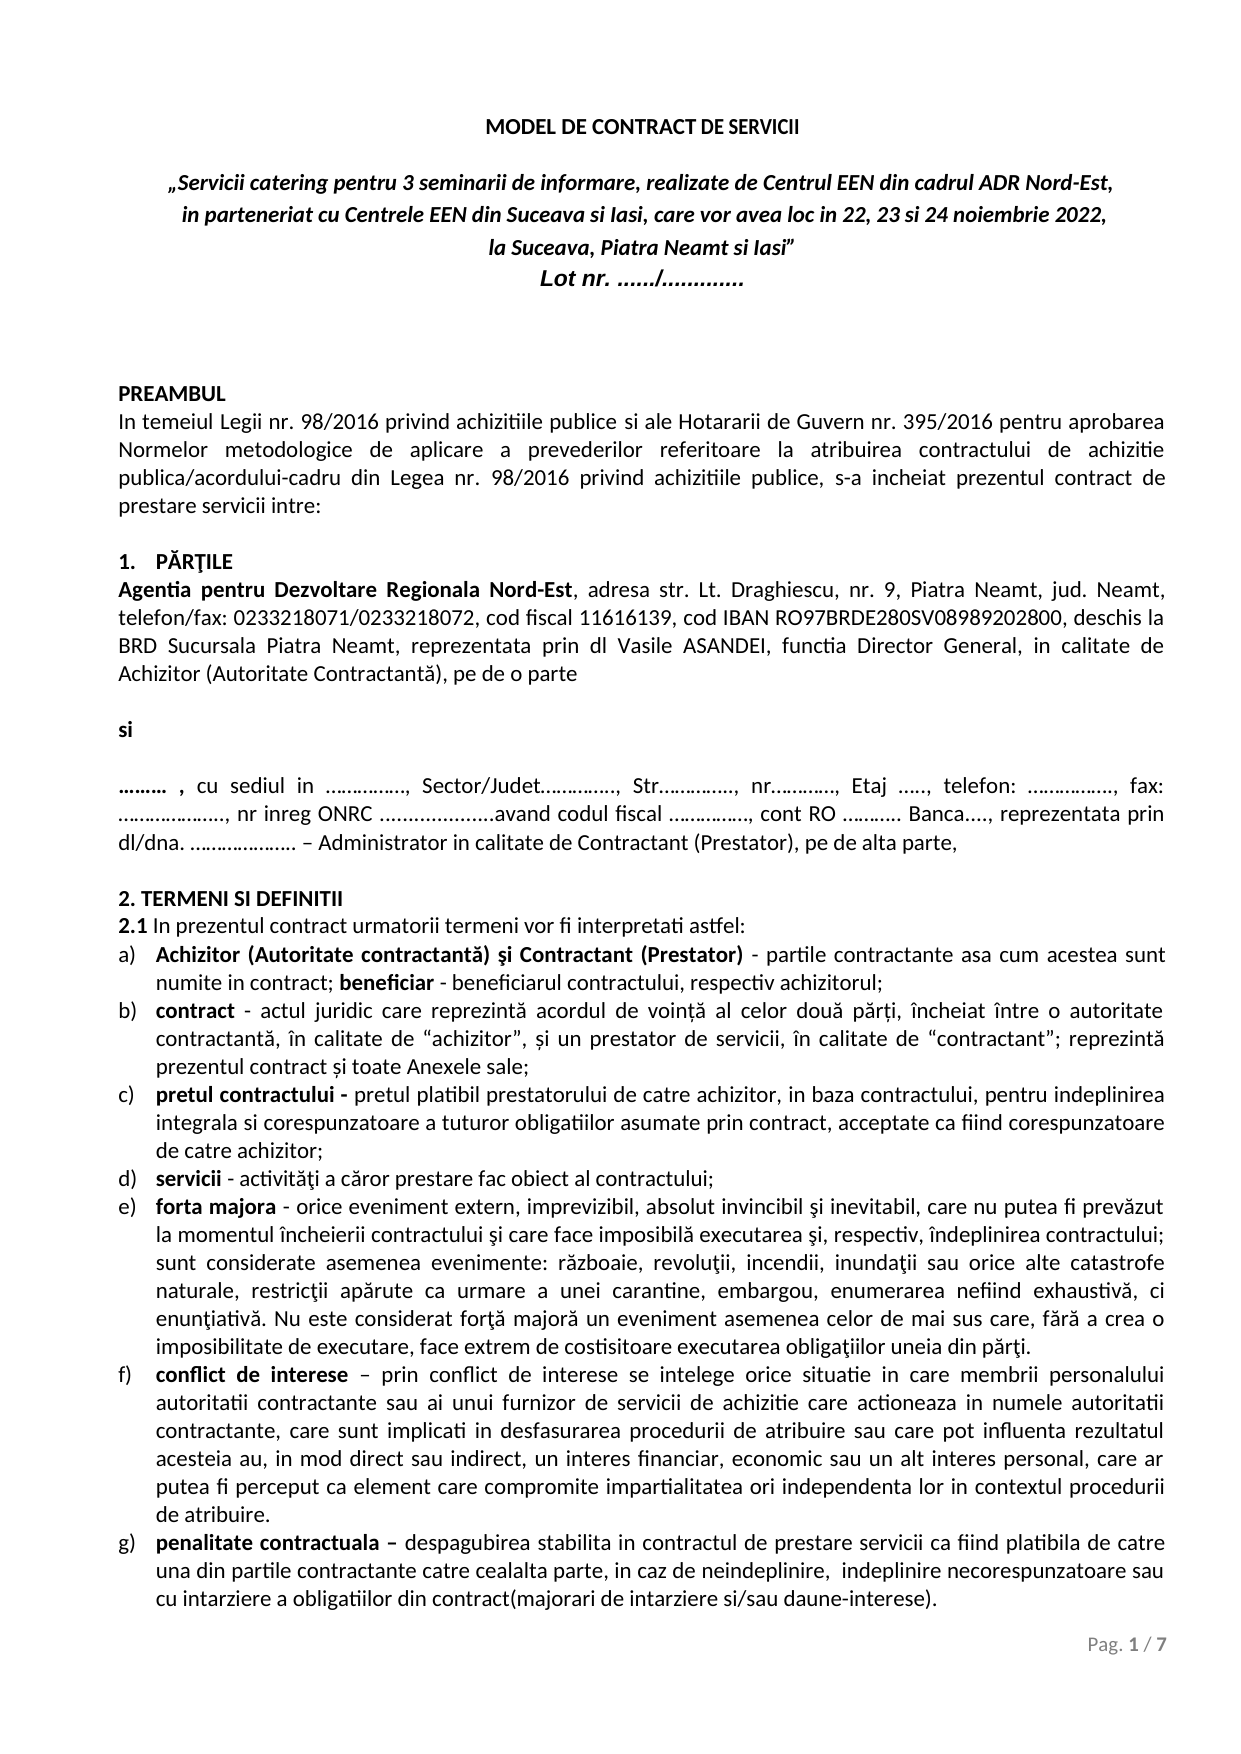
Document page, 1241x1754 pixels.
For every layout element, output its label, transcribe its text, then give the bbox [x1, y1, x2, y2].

list conflict de interese – prin conflict de interese se intelege orice situatie in care membrii personalului autoritatii contractante sau ai unui furnizor de servicii de achizitie care actioneaza in numele autoritatii contractante, care sunt implicati in desfasurarea procedurii de atribuire sau care pot influenta rezultatul acesteia au, in mod direct sau indirect, un interes financiar, economic sau un alt interes personal, care ar putea fi perceput ca element care compromite impartialitatea ori independenta lor in contextul procedurii de atribuire. [118, 1360, 1166, 1528]
text la Suceava, Piatra Neamt si Iasi” [118, 233, 1166, 261]
list pretul contractului - pretul platibil prestatorului de catre achizitor, in baza contractului, pentru indeplinirea integrala si corespunzatoare a tuturor obligatiilor asumate prin contract, acceptate ca fiind corespunzatoare de catre achizitor; [118, 1080, 1166, 1164]
list servicii - activităţi a căror prestare fac obiect al contractului; [118, 1164, 1166, 1192]
list PĂRŢILE [118, 547, 1166, 575]
list penalitate contractuala – despagubirea stabilita in contractul de prestare servicii ca fiind platibila de catre una din partile contractante catre cealalta parte, in caz de neindeplinire, indeplinire necorespunzatoare sau cu intarziere a obligatiilor din contract(majorari de intarziere si/sau daune-interese). [118, 1528, 1166, 1612]
list forta majora - orice eveniment extern, imprevizibil, absolut invincibil şi inevitabil, care nu putea fi prevăzut la momentul încheierii contractului şi care face imposibilă executarea şi, respectiv, îndeplinirea contractului; sunt considerate asemenea evenimente: războaie, revoluţii, incendii, inundaţii sau orice alte catastrofe naturale, restricţii apărute ca urmare a unei carantine, embargou, enumerarea nefiind exhaustivă, ci enunţiativă. Nu este considerat forţă majoră un eveniment asemenea celor de mai sus care, fără a crea o imposibilitate de executare, face extrem de costisitoare executarea obligaţiilor uneia din părţi. [118, 1192, 1166, 1360]
text si [118, 716, 1166, 743]
text 2. TERMENI SI DEFINITII [118, 884, 1166, 912]
text 2.1 In prezentul contract urmatorii termeni vor fi interpretati astfel: [118, 912, 1166, 940]
text In temeiul Legii nr. 98/2016 privind achizitiile publice si ale Hotararii de Guvern nr. 395/2016 pentru aprobarea Normelor metodologice de aplicare a prevederilor referitoare la atribuirea contractului de achizitie publica/acordului-cadru din Legea nr. 98/2016 privind achizitiile publice, s-a incheiat prezentul contract de prestare servicii intre: [118, 407, 1166, 519]
list Achizitor (Autoritate contractantă) şi Contractant (Prestator) - partile contractante asa cum acestea sunt numite in contract; beneficiar - beneficiarul contractului, respectiv achizitorul; [118, 940, 1166, 996]
text Lot nr. ....../............. [118, 265, 1166, 291]
text Agentia pentru Dezvoltare Regionala Nord-Est, adresa str. Lt. Draghiescu, nr. 9, Piatra Neamt, jud. Neamt, telefon/fax: 0233218071/0233218072, cod fiscal 11616139, cod IBAN RO97BRDE280SV08989202800, deschis la BRD Sucursala Piatra Neamt, reprezentata prin dl Vasile ASANDEI, functia Director General, in calitate de Achizitor (Autoritate Contractantă), pe de o parte [118, 575, 1166, 687]
text in parteneriat cu Centrele EEN din Suceava si Iasi, care vor avea loc in 22, 23 si 24 noiembrie 2022, [118, 201, 1166, 229]
text ……… , cu sediul in ……………, Sector/Judet………….., Str………….., nr…………, Etaj ….., telefon: ……………., fax: ……………….., nr inreg ONRC ....................avand codul fiscal ……………, cont RO ……….. Banca...., reprezentata prin dl/dna. ……………….. – Administrator in calitate de Contractant (Prestator), pe de alta parte, [118, 772, 1166, 856]
text PREAMBUL [118, 379, 1166, 407]
text „Servicii catering pentru 3 seminarii de informare, realizate de Centrul EEN din cadrul ADR Nord-Est, [118, 168, 1166, 196]
list contract - actul juridic care reprezintă acordul de voinţă al celor două părţi, încheiat între o autoritate contractantă, în calitate de “achizitor”, şi un prestator de servicii, în calitate de “contractant”; reprezintă prezentul contract şi toate Anexele sale; [118, 996, 1166, 1080]
text MODEL DE CONTRACT DE SERVICII [118, 112, 1166, 140]
